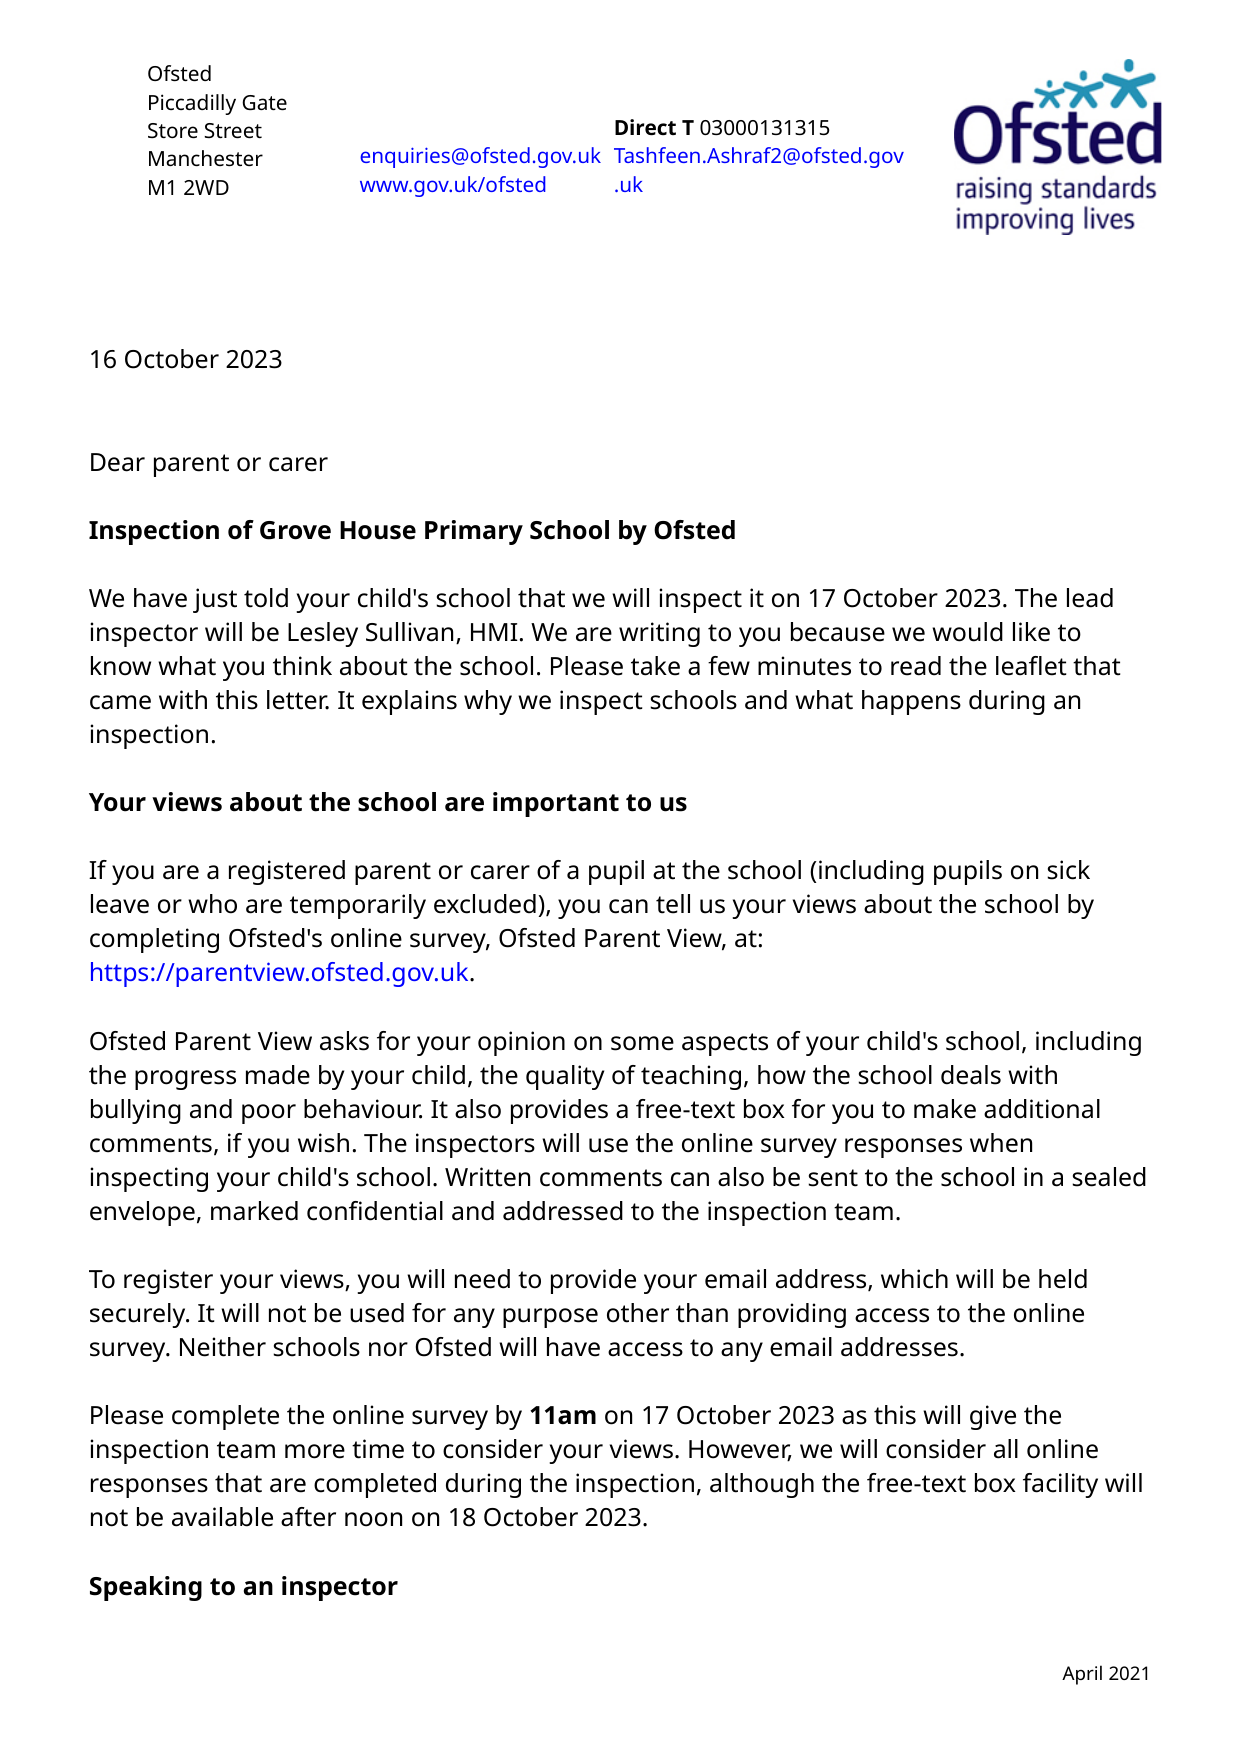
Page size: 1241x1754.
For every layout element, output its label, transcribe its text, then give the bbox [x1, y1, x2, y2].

text If you are a registered parent or carer of a pupil at the school (including pupils on sick leave or who are temporarily excluded), you can tell us your views about the school by completing Ofsted's online survey, Ofsted Parent View, at: https://parentview.ofsted.gov.uk. [88, 853, 1152, 989]
text We have just told your child's school that we will inspect it on 17 October 2023. The lead inspector will be Lesley Sullivan, HMI. We are writing to you because we would like to know what you think about the school. Please take a few minutes to read the leaflet that came with this letter. It explains why we inspect schools and what happens during an inspection. [88, 580, 1152, 751]
picture [954, 59, 1162, 235]
text Please complete the online survey by 11am on 17 October 2023 as this will give the inspection team more time to consider your views. However, we will consider all online responses that are completed during the inspection, although the free-text box facility will not be available after noon on 18 October 2023. [88, 1398, 1152, 1534]
text Your views about the school are important to us [88, 785, 1152, 819]
text Ofsted Parent View asks for your opinion on some aspects of your child's school, including the progress made by your child, the quality of teaching, how the school deals with bullying and poor behaviour. It also provides a free-text box for you to make additional comments, if you wish. The inspectors will use the online survey responses when inspecting your child's school. Written comments can also be sent to the school in a sealed envelope, marked confidential and addressed to the inspection team. [88, 1023, 1152, 1228]
text To register your views, you will need to provide your email address, which will be held securely. It will not be used for any purpose other than providing access to the online survey. Neither schools nor Ofsted will have access to any email addresses. [88, 1262, 1152, 1364]
text 16 October 2023 [88, 342, 1152, 376]
text Dear parent or carer [88, 444, 1152, 478]
text Inspection of Grove House Primary School by Ofsted [88, 512, 1152, 546]
text Speaking to an inspector [88, 1568, 1152, 1602]
